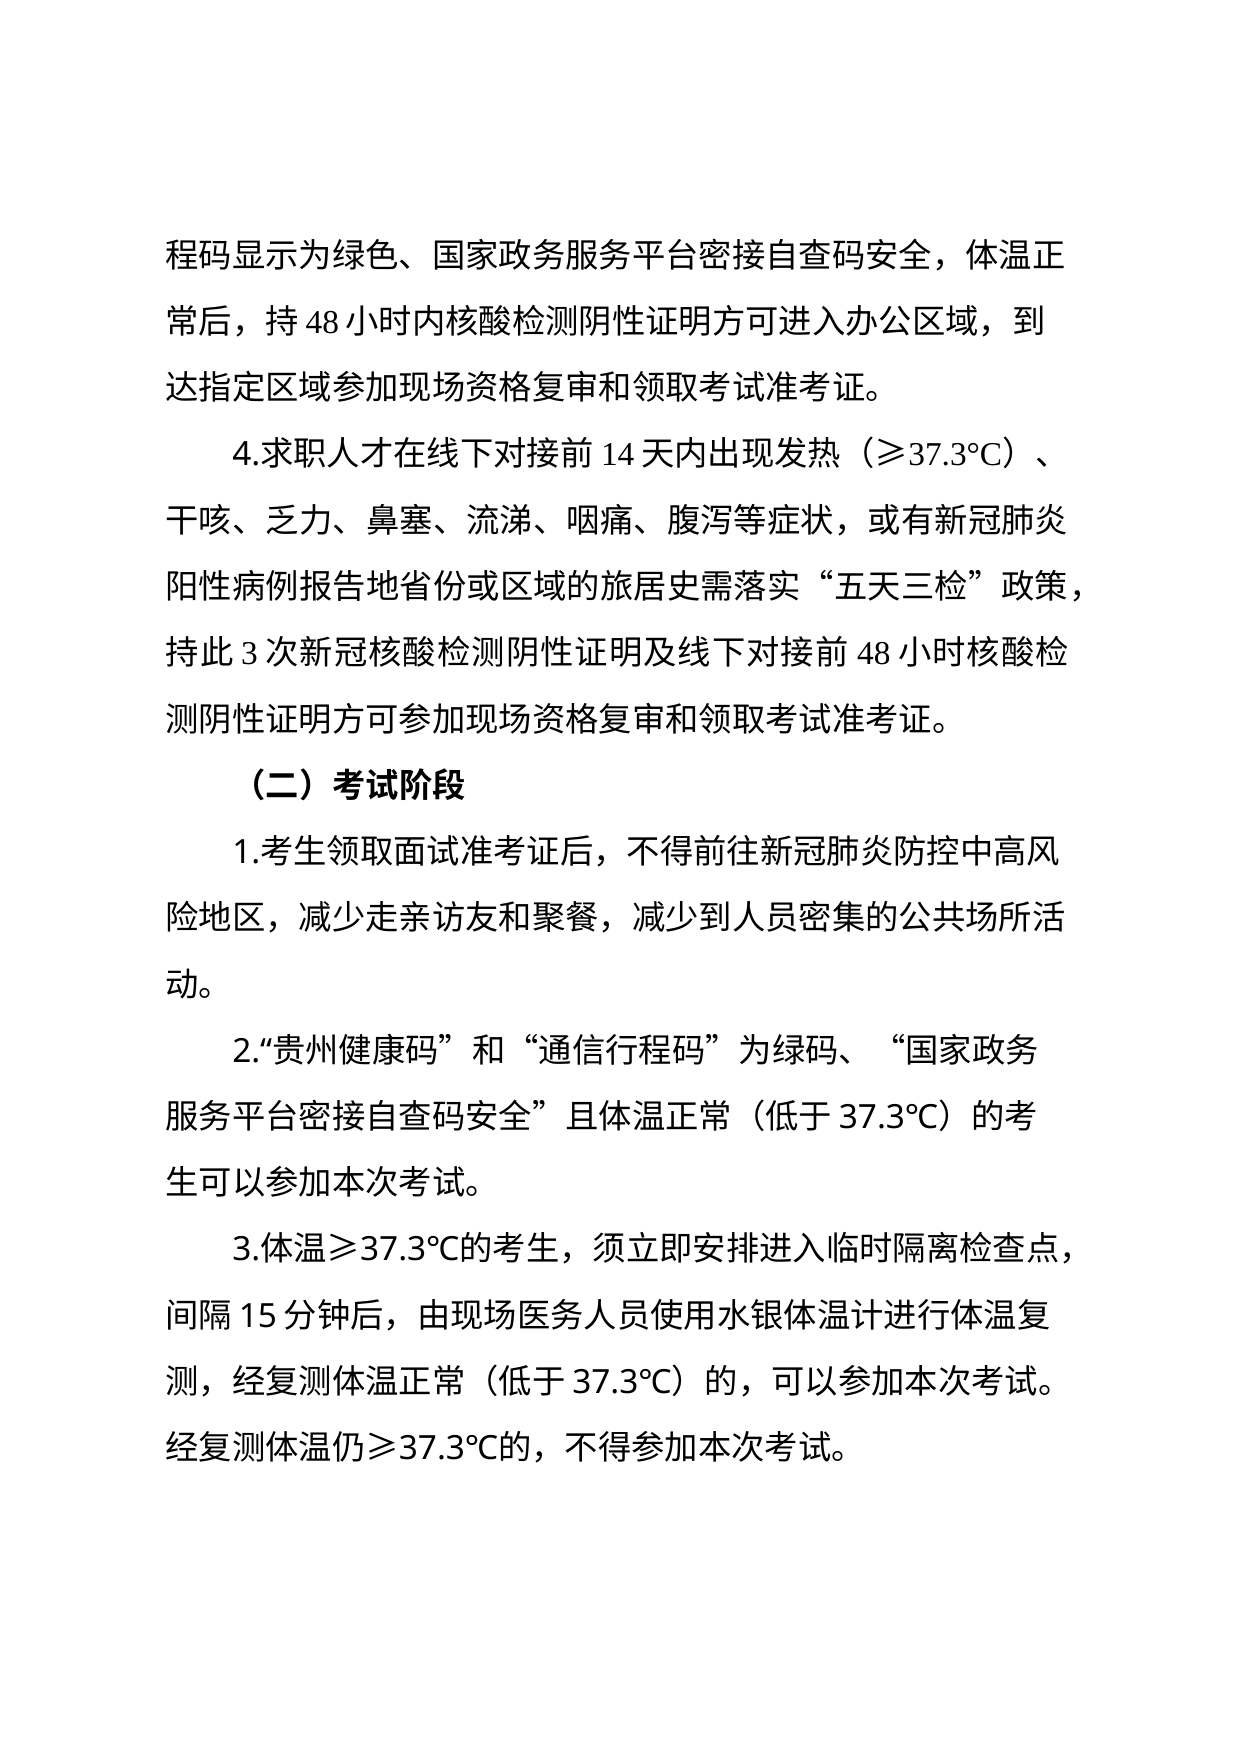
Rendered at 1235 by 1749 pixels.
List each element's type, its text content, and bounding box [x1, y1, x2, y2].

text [165, 219, 1069, 418]
text （二）考试阶段 [165, 749, 1069, 816]
text 4.求职人才在线下对接前14天内出现发热（≥37.3°C）、干咳、乏力、鼻塞、流涕、咽痛、腹泻等症状，或有新冠肺炎阳性病例报告地省份或区域的旅居史需落实“五天三检”政策，持此3次新冠核酸检测阴性证明及线下对接前48小时核酸检测阴性证明方可参加现场资格复审和领取考试准考证。 [165, 418, 1069, 749]
text 2.“贵州健康码”和“通信行程码”为绿码、“国家政务服务平台密接自查码安全”且体温正常（低于37.3℃）的考生可以参加本次考试。 [165, 1014, 1069, 1213]
text 3.体温≥37.3℃的考生，须立即安排进入临时隔离检查点，间隔15分钟后，由现场医务人员使用水银体温计进行体温复测，经复测体温正常（低于37.3℃）的，可以参加本次考试。经复测体温仍≥37.3℃的，不得参加本次考试。 [165, 1213, 1069, 1478]
text 1.考生领取面试准考证后，不得前往新冠肺炎防控中高风险地区，减少走亲访友和聚餐，减少到人员密集的公共场所活动。 [165, 816, 1069, 1014]
